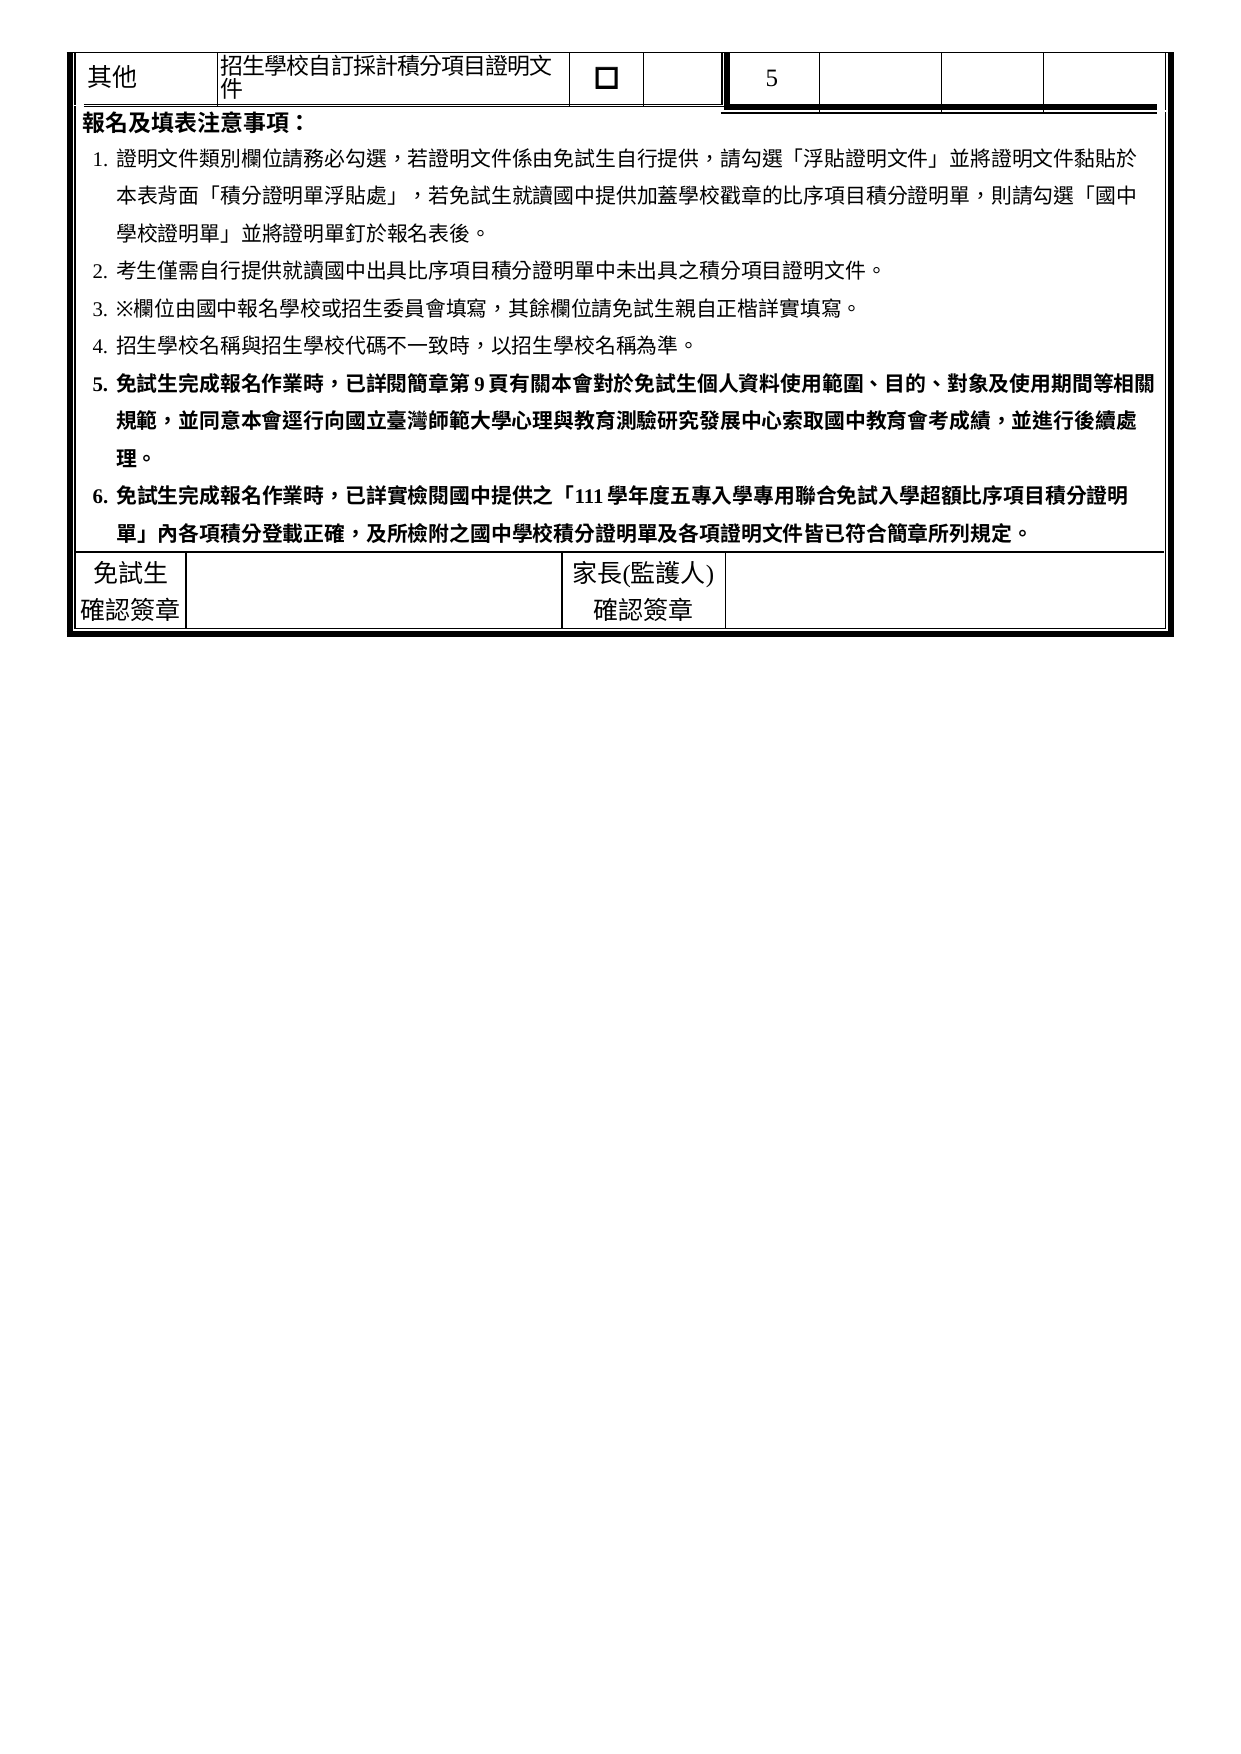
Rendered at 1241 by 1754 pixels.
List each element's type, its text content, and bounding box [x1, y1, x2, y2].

table_cell [570, 53, 643, 104]
table_cell 招生學校自訂採計積分項目證明文件 [218, 53, 569, 104]
table_cell [726, 551, 1165, 627]
table_cell 免試生 確認簽章 [76, 553, 185, 627]
table_cell [942, 53, 1043, 104]
table_cell [644, 53, 721, 104]
table_cell 其他 [76, 53, 217, 104]
table_cell [1044, 53, 1165, 104]
table_cell [820, 53, 941, 104]
table_cell 報名及填表注意事項： 證明文件類別欄位請務必勾選，若證明文件係由免試生自行提供，請勾選「浮貼證明文件」並將證明文件黏貼於本表背面「積分證明單浮貼處」，若免試生就讀國中提供加蓋學校戳章的比序項目積分證明單，則請勾選「國中學校證明單」並將證明單釘於報名表後。 考生僅需自行提供就讀國中出具比序項目積分證明單中未出具之積分項目證明文件。 ※欄位由國中報名學校或招生委員會填寫，其餘欄位請免試生親自正楷詳實填寫。 招生學校名稱與招生學校代碼不一致時，以招生學校名稱為準。 免試生完成報名作業時，已詳閱簡章第9頁有關本會對於免試生個人資料使用範圍、目的、對象及使用期間等相關規範，並同意本會逕行向國立臺灣師範大學心理與教育測驗研究發展中心索取國中教育會考成績，並進行後續處理。 免試生完成報名作業時，已詳實檢閱國中提供之「111學年度五專入學專用聯合免試入學超額比序項目積分證明單」內各項積分登載正確，及所檢附之國中學校積分證明單及各項證明文件皆已符合簡章所列規定。 [73, 104, 1168, 551]
table_cell 5 [730, 53, 819, 104]
table_cell 家長(監護人) 確認簽章 [563, 553, 725, 627]
table_cell [187, 553, 561, 627]
